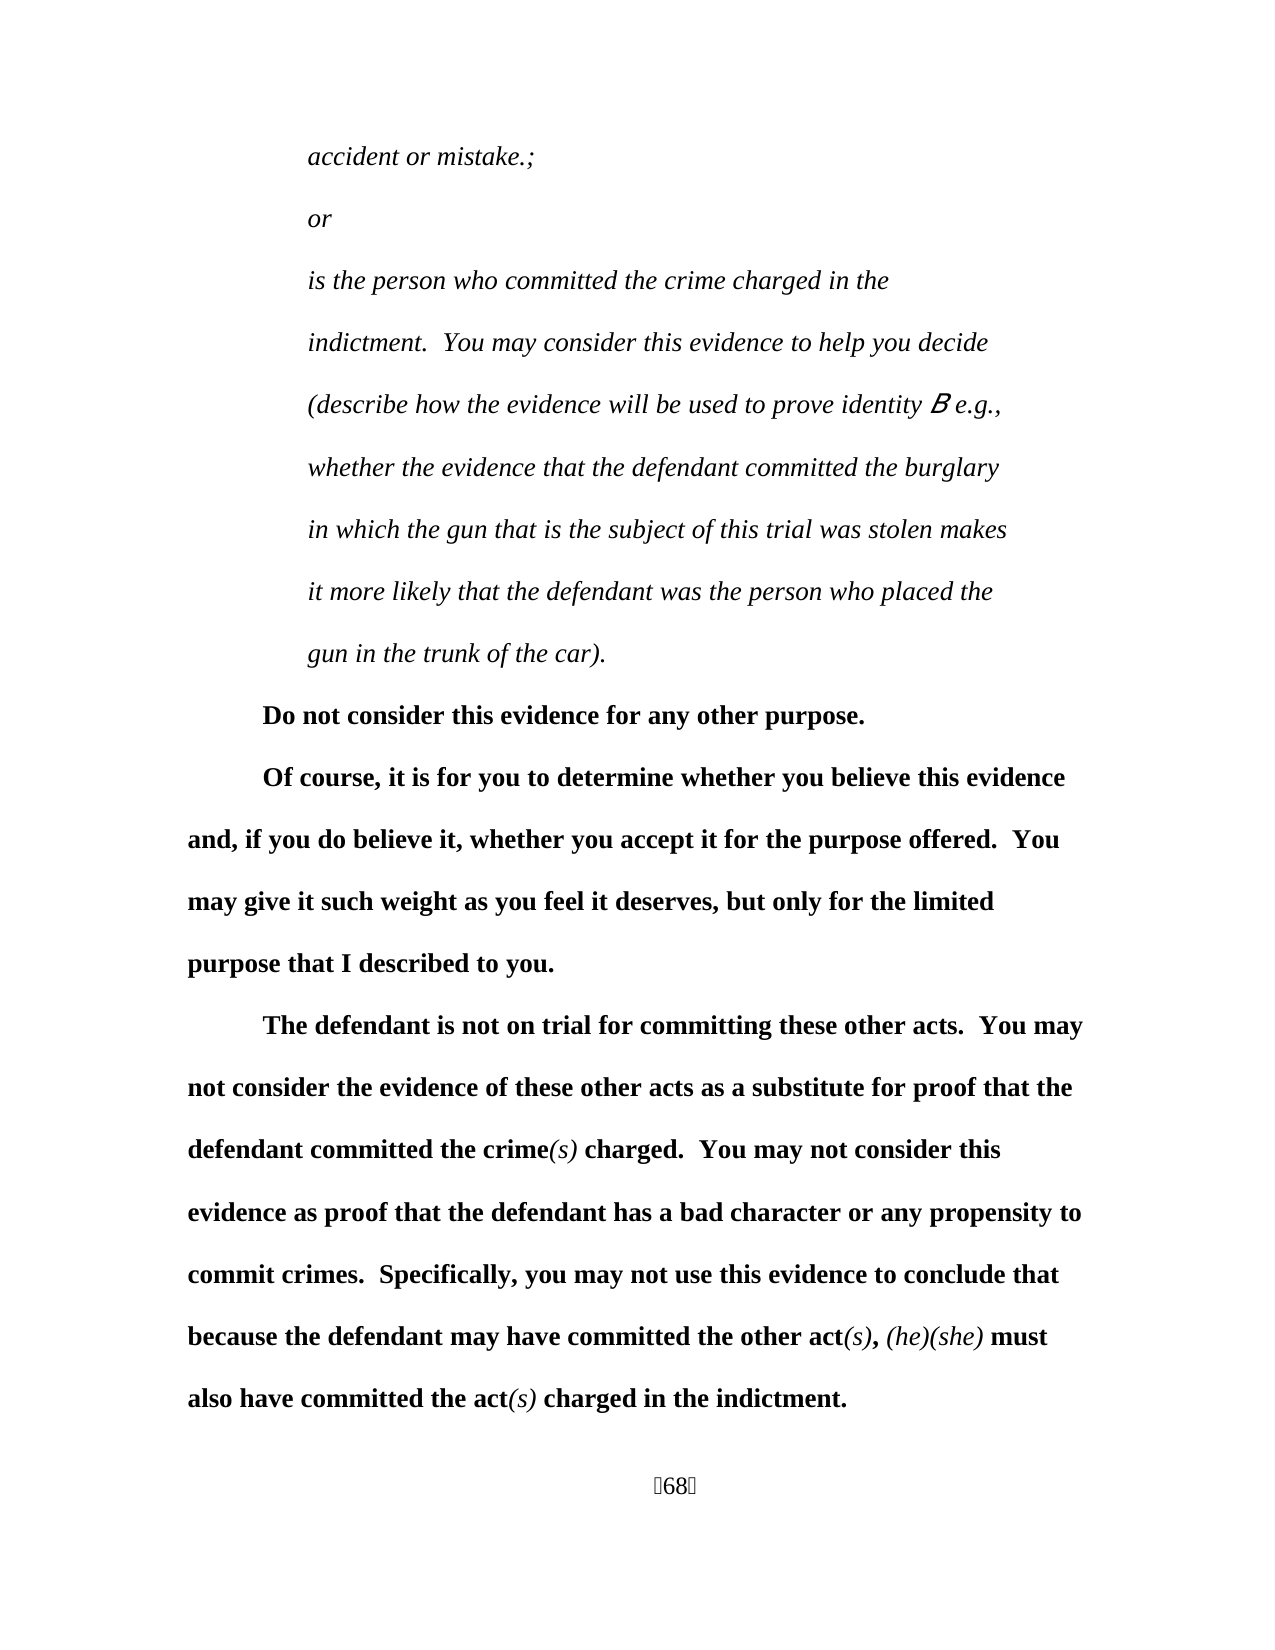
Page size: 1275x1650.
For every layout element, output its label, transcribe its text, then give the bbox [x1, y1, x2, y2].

text or [307, 203, 1012, 234]
text Do not consider this evidence for any other purpose. [262, 699, 1012, 730]
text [307, 141, 1012, 172]
text Of course, it is for you to determine whether you believe this evidence and, if you do believe it, whether you accept it for the purpose offered. You may give it such weight as you feel it deserves, but only for the limited purpose that I described to you. [187, 761, 1087, 979]
text is the person who committed the crime charged in the indictment. You may consider this evidence to help you decide (describe how the evidence will be used to prove identity e.g., whether the evidence that the defendant committed the burglary in which the gun that is the subject of this trial was stolen makes it more likely that the defendant was the person who placed the gun in the trunk of the car). [307, 265, 1012, 668]
text The defendant is not on trial for committing these other acts. You may not consider the evidence of these other acts as a substitute for proof that the defendant committed the crime(s) charged. You may not consider this evidence as proof that the defendant has a bad character or any propensity to commit crimes. Specifically, you may not use this evidence to conclude that because the defendant may have committed the other act(s), (he)(she) must also have committed the act(s) charged in the indictment. [187, 1010, 1087, 1413]
